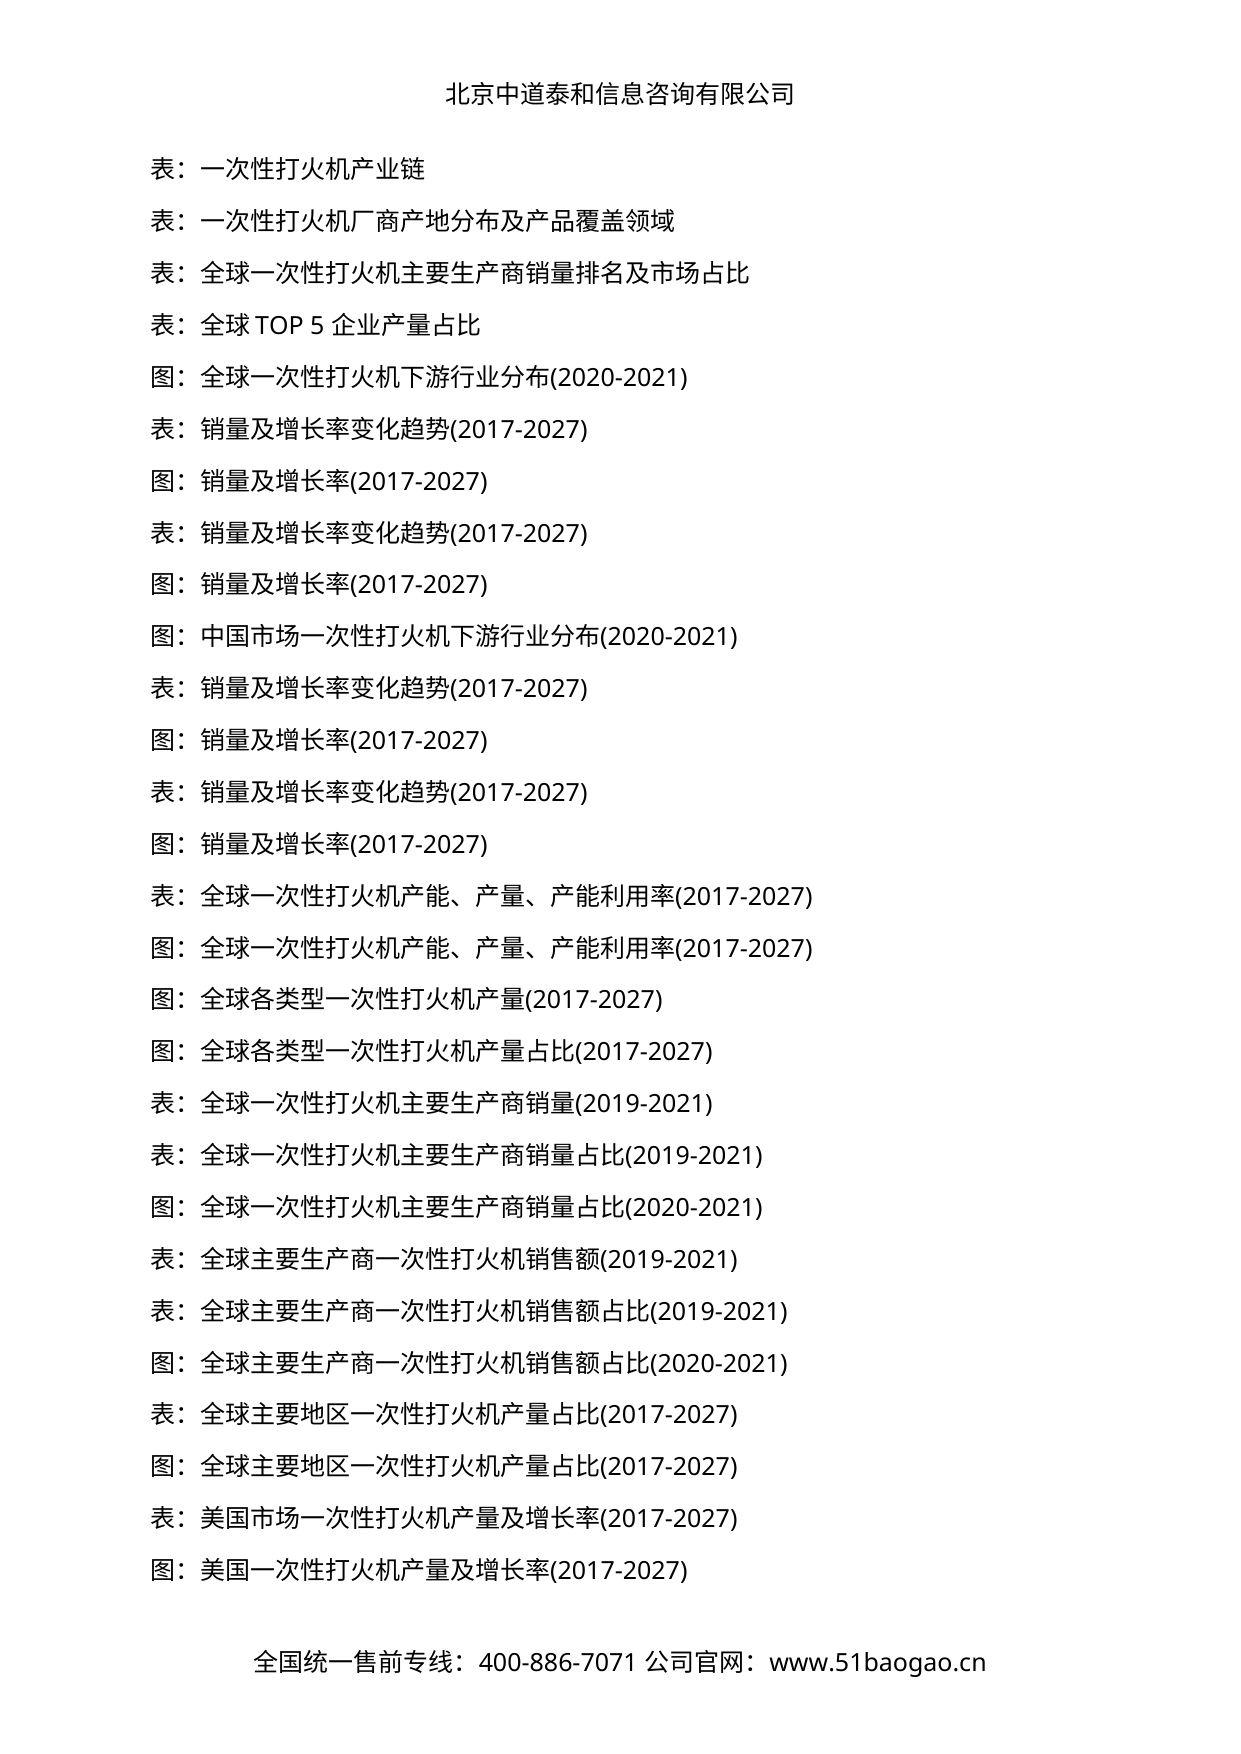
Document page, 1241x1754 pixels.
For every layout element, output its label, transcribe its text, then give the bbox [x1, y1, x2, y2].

text 图：全球一次性打火机产能、产量、产能利用率(2017-2027) [150, 928, 1090, 964]
text 表：销量及增长率变化趋势(2017-2027) [150, 409, 1090, 446]
text 表：全球主要生产商一次性打火机销售额占比(2019-2021) [150, 1291, 1090, 1327]
text 表：全球主要生产商一次性打火机销售额(2019-2021) [150, 1239, 1090, 1276]
text 图：全球一次性打火机下游行业分布(2020-2021) [150, 357, 1090, 394]
text 图：销量及增长率(2017-2027) [150, 721, 1090, 757]
text 表：全球一次性打火机主要生产商销量(2019-2021) [150, 1084, 1090, 1120]
text 表：全球一次性打火机主要生产商销量占比(2019-2021) [150, 1136, 1090, 1172]
text 表：销量及增长率变化趋势(2017-2027) [150, 513, 1090, 549]
text 表：全球一次性打火机产能、产量、产能利用率(2017-2027) [150, 876, 1090, 912]
text 图：全球主要生产商一次性打火机销售额占比(2020-2021) [150, 1343, 1090, 1379]
text 表：销量及增长率变化趋势(2017-2027) [150, 669, 1090, 705]
text 图：全球一次性打火机主要生产商销量占比(2020-2021) [150, 1187, 1090, 1224]
text 表：美国市场一次性打火机产量及增长率(2017-2027) [150, 1499, 1090, 1535]
text 图：销量及增长率(2017-2027) [150, 565, 1090, 601]
text 图：美国一次性打火机产量及增长率(2017-2027) [150, 1551, 1090, 1587]
text 表：一次性打火机厂商产地分布及产品覆盖领域 [150, 202, 1090, 238]
text 图：全球各类型一次性打火机产量占比(2017-2027) [150, 1032, 1090, 1068]
text 图：中国市场一次性打火机下游行业分布(2020-2021) [150, 617, 1090, 653]
text 表：全球一次性打火机主要生产商销量排名及市场占比 [150, 254, 1090, 290]
text 图：全球各类型一次性打火机产量(2017-2027) [150, 980, 1090, 1016]
text 表：销量及增长率变化趋势(2017-2027) [150, 772, 1090, 809]
text 表：全球主要地区一次性打火机产量占比(2017-2027) [150, 1395, 1090, 1431]
text 图：销量及增长率(2017-2027) [150, 824, 1090, 861]
text 图：销量及增长率(2017-2027) [150, 461, 1090, 497]
text 表：一次性打火机产业链 [150, 150, 1090, 186]
text 图：全球主要地区一次性打火机产量占比(2017-2027) [150, 1447, 1090, 1483]
text 表：全球TOP 5 企业产量占比 [150, 306, 1090, 342]
